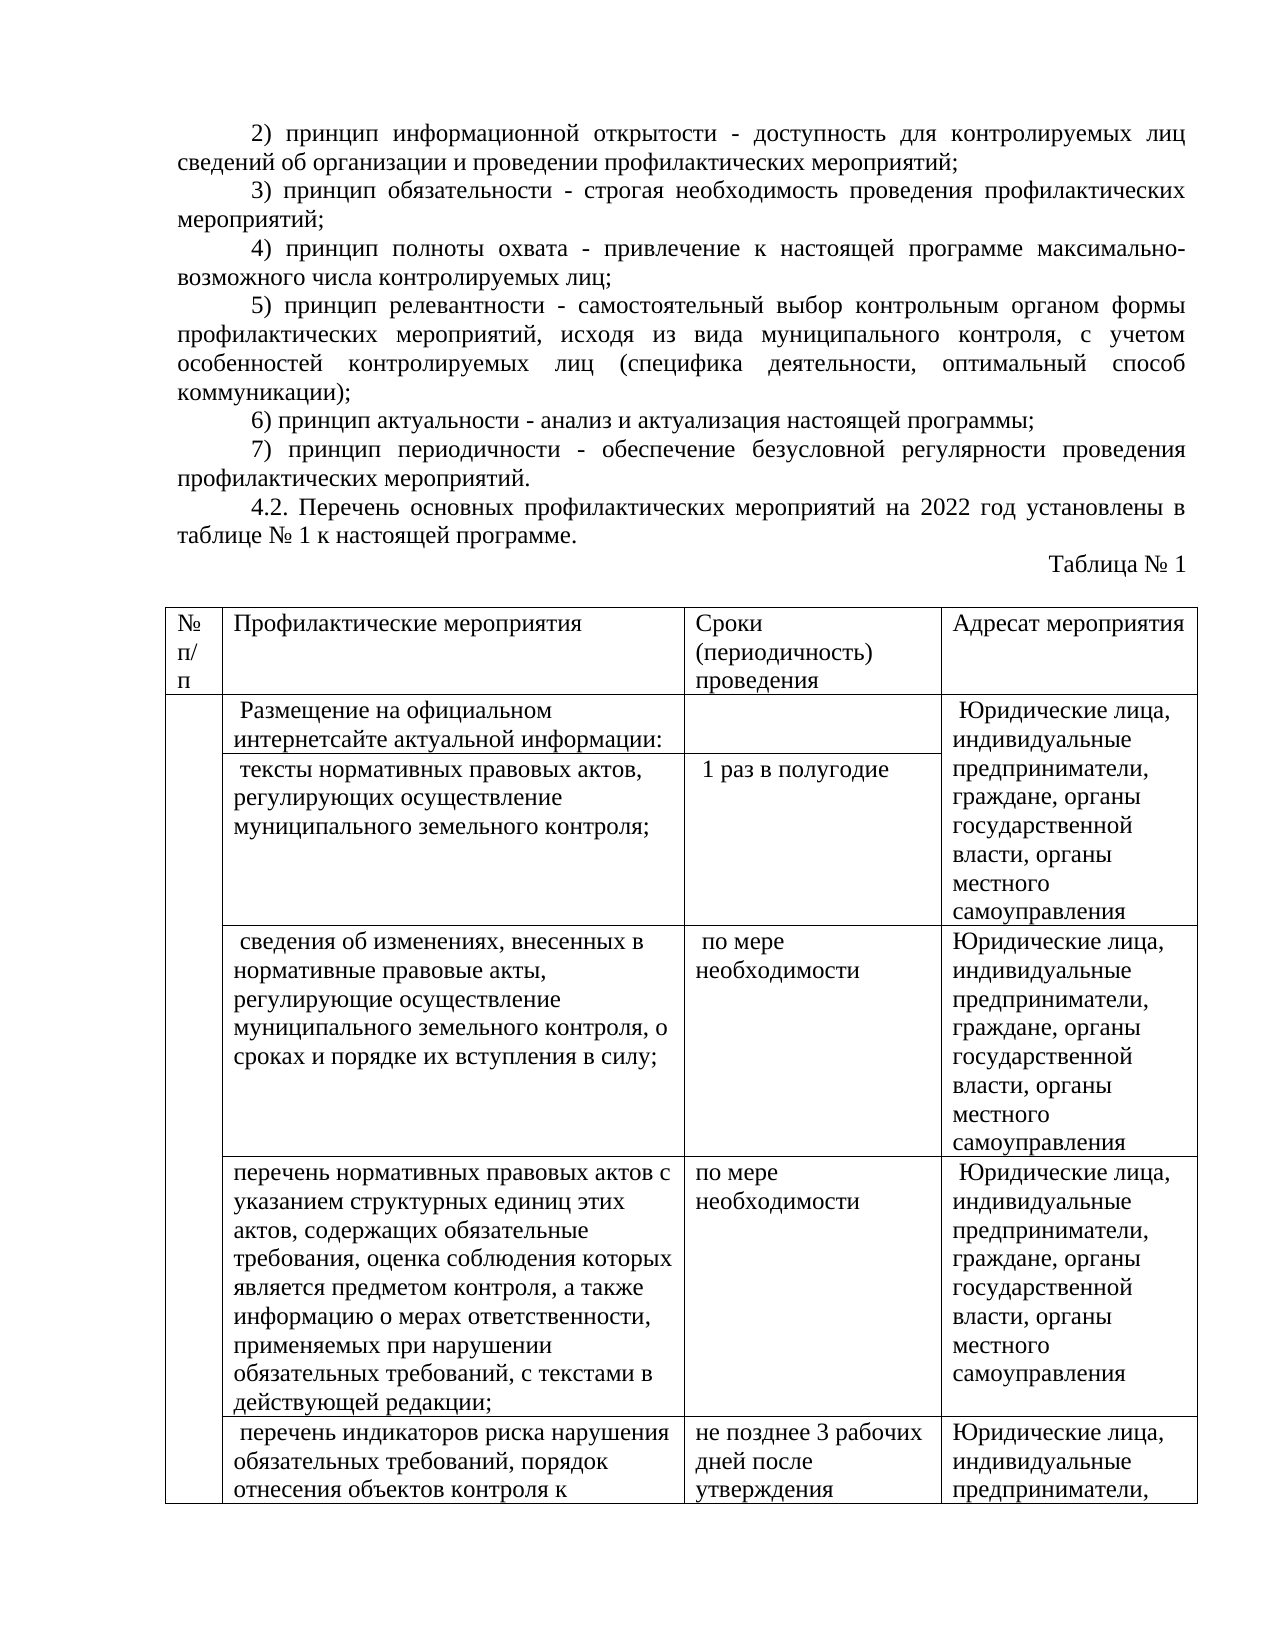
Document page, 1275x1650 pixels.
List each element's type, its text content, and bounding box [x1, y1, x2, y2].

table_header Профилактические мероприятия [223, 608, 684, 694]
text Таблица № 1 [177, 549, 1186, 578]
table_header Адресат мероприятия [942, 608, 1197, 694]
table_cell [223, 1417, 684, 1503]
table_cell Размещение на официальном интернетсайте актуальной информации: [223, 695, 684, 753]
table_cell по мере необходимости [685, 1157, 941, 1416]
text 3) принцип обязательности - строгая необходимость проведения профилактических мероприятий; [177, 176, 1186, 233]
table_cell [942, 1417, 1197, 1503]
table_cell по мере необходимости [685, 926, 941, 1156]
table_cell 1 раз в полугодие [685, 754, 941, 925]
text 5) принцип релевантности - самостоятельный выбор контрольным органом формы профилактических мероприятий, исходя из вида муниципального контроля, с учетом особенностей контролируемых лиц (специфика деятельности, оптимальный способ коммуникации); [177, 291, 1186, 406]
table_cell [685, 695, 941, 753]
text 7) принцип периодичности - обеспечение безусловной регулярности проведения профилактических мероприятий. [177, 434, 1186, 492]
text 4) принцип полноты охвата - привлечение к настоящей программе максимально-возможного числа контролируемых лиц; [177, 233, 1186, 291]
table_header № п/п [166, 608, 222, 694]
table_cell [685, 1417, 941, 1503]
table_cell Юридические лица, индивидуальные предприниматели, граждане, органы государственной власти, органы местного самоуправления [942, 926, 1197, 1156]
text 4.2. Перечень основных профилактических мероприятий на 2022 год установлены в таблице № 1 к настоящей программе. [177, 492, 1186, 549]
table_cell Юридические лица, индивидуальные предприниматели, граждане, органы государственной власти, органы местного самоуправления [942, 695, 1197, 925]
table_header Сроки (периодичность) проведения [685, 608, 941, 694]
table_cell [166, 695, 222, 1503]
table_cell перечень нормативных правовых актов с указанием структурных единиц этих актов, содержащих обязательные требования, оценка соблюдения которых является предметом контроля, а также информацию о мерах ответственности, применяемых при нарушении обязательных требований, с текстами в действующей редакции; [223, 1157, 684, 1416]
table_cell тексты нормативных правовых актов, регулирующих осуществление муниципального земельного контроля; [223, 754, 684, 925]
table_cell сведения об изменениях, внесенных в нормативные правовые акты, регулирующие осуществление муниципального земельного контроля, о сроках и порядке их вступления в силу; [223, 926, 684, 1156]
table_cell Юридические лица, индивидуальные предприниматели, граждане, органы государственной власти, органы местного самоуправления [942, 1157, 1197, 1416]
text 2) принцип информационной открытости - доступность для контролируемых лиц сведений об организации и проведении профилактических мероприятий; [177, 118, 1186, 176]
text 6) принцип актуальности - анализ и актуализация настоящей программы; [177, 406, 1186, 434]
